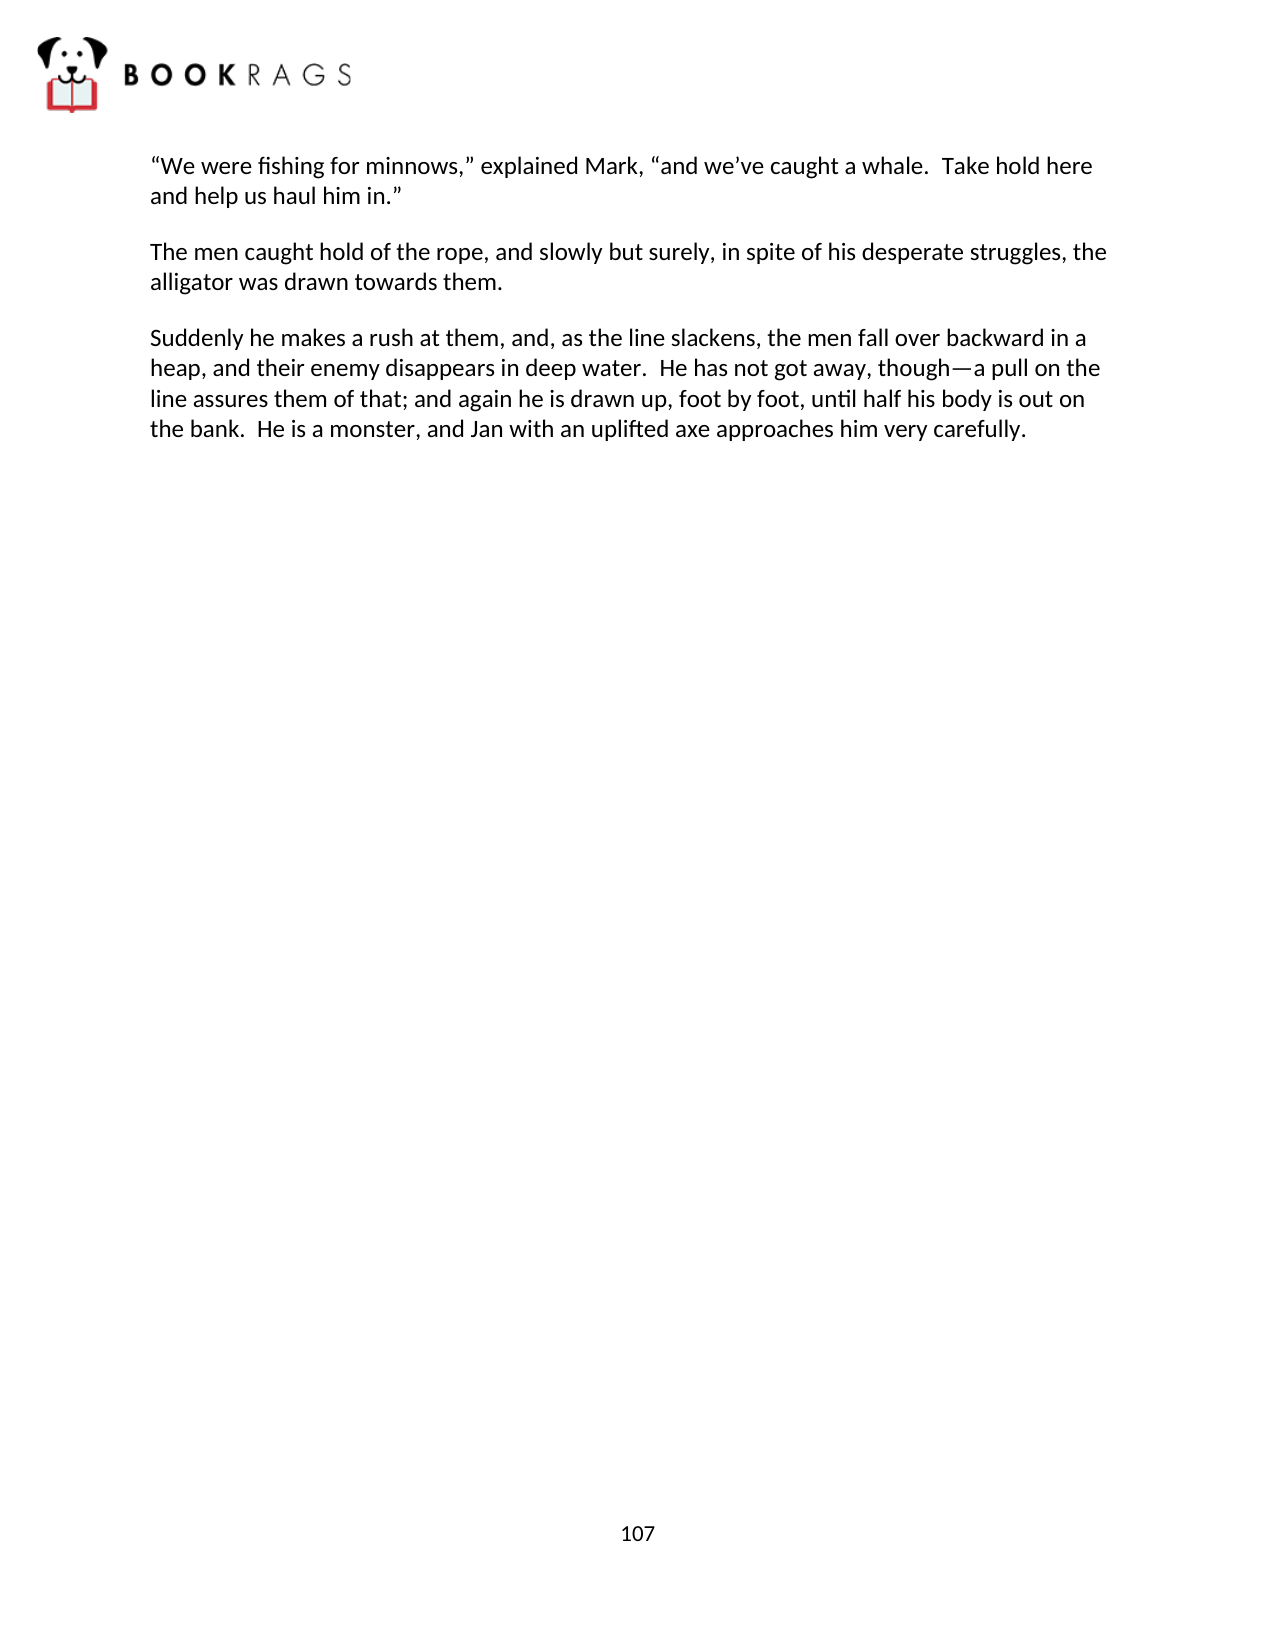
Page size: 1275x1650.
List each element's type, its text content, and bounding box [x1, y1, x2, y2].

text Suddenly he makes a rush at them, and, as the line slackens, the men fall over backward in a heap, and their enemy disappears in deep water. He has not got away, though—­a pull on the line assures them of that; and again he is drawn up, foot by foot, until half his body is out on the bank. He is a monster, and Jan with an uplifted axe approaches him very carefully. [150, 322, 1125, 444]
text The men caught hold of the rope, and slowly but surely, in spite of his desperate struggles, the alligator was drawn towards them. [150, 236, 1125, 297]
text “We were fishing for minnows,” explained Mark, “and we’ve caught a whale. Take hold here and help us haul him in.” [150, 150, 1125, 211]
picture [37, 37, 351, 113]
